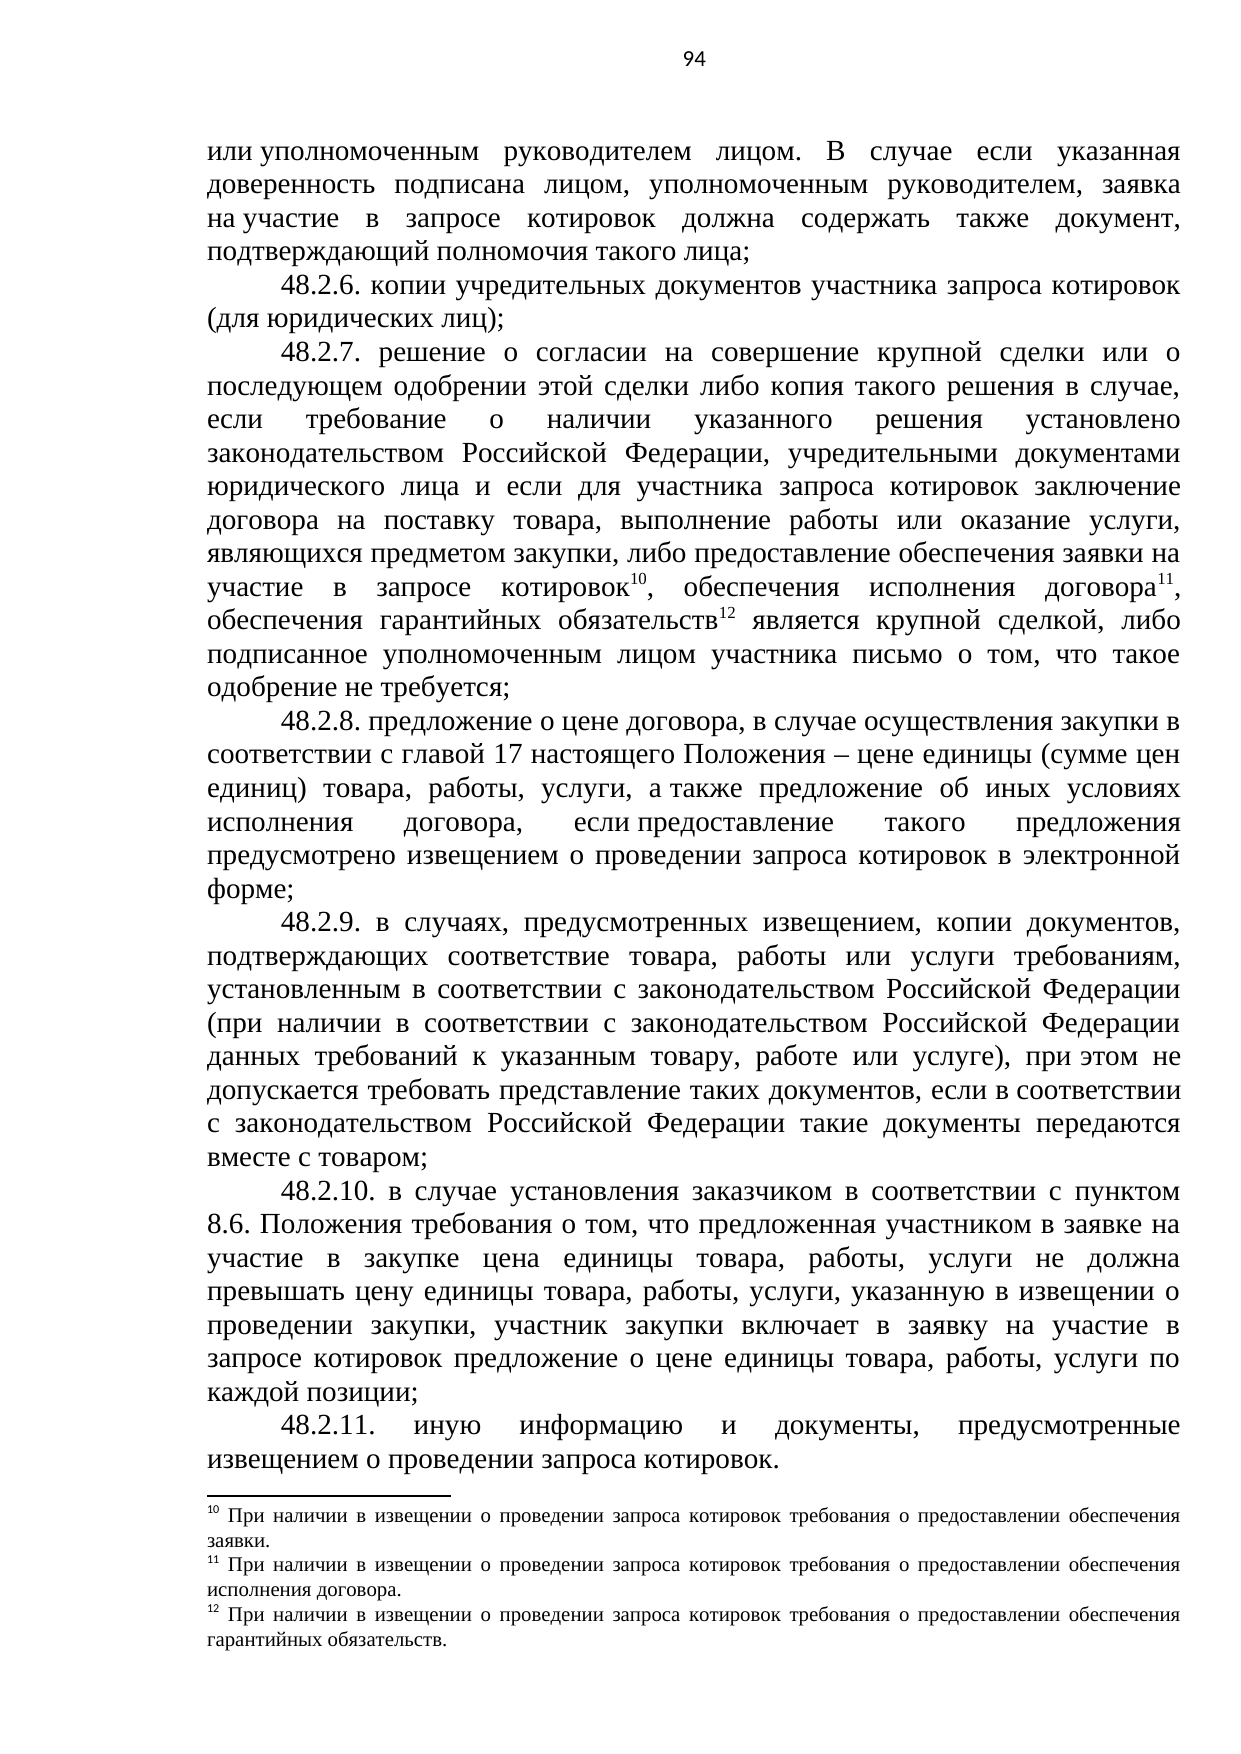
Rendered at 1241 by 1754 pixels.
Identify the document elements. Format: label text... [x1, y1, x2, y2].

text 48.2.8. предложение о цене договора, в случае осуществления закупки в соответствии с главой 17 настоящего Положения – цене единицы (сумме цен единиц) товара, работы, услуги, а также предложение об иных условиях исполнения договора, если предоставление такого предложения предусмотрено извещением о проведении запроса котировок в электронной форме; [207, 703, 1181, 904]
text 48.2.7. решение о согласии на совершение крупной сделки или о последующем одобрении этой сделки либо копия такого решения в случае, если требование о наличии указанного решения установлено законодательством Российской Федерации, учредительными документами юридического лица и если для участника запроса котировок заключение договора на поставку товара, выполнение работы или оказание услуги, являющихся предметом закупки, либо предоставление обеспечения заявки на участие в запросе котировок, обеспечения исполнения договора, обеспечения гарантийных обязательств является крупной сделкой, либо подписанное уполномоченным лицом участника письмо о том, что такое одобрение не требуется; [207, 334, 1181, 703]
text 48.2.6. копии учредительных документов участника запроса котировок (для юридических лиц); [207, 267, 1181, 334]
text 48.2.11. иную информацию и документы, предусмотренные извещением о проведении запроса котировок. [207, 1407, 1181, 1474]
text 48.2.10. в случае установления заказчиком в соответствии с пунктом 8.6. Положения требования о том, что предложенная участником в заявке на участие в закупке цена единицы товара, работы, услуги не должна превышать цену единицы товара, работы, услуги, указанную в извещении о проведении закупки, участник закупки включает в заявку на участие в запросе котировок предложение о цене единицы товара, работы, услуги по каждой позиции; [207, 1173, 1181, 1407]
text 48.2.9. в случаях, предусмотренных извещением, копии документов, подтверждающих соответствие товара, работы или услуги требованиям, установленным в соответствии с законодательством Российской Федерации (при наличии в соответствии с законодательством Российской Федерации данных требований к указанным товару, работе или услуге), при этом не допускается требовать представление таких документов, если в соответствии с законодательством Российской Федерации такие документы передаются вместе с товаром; [207, 904, 1181, 1173]
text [207, 133, 1181, 267]
